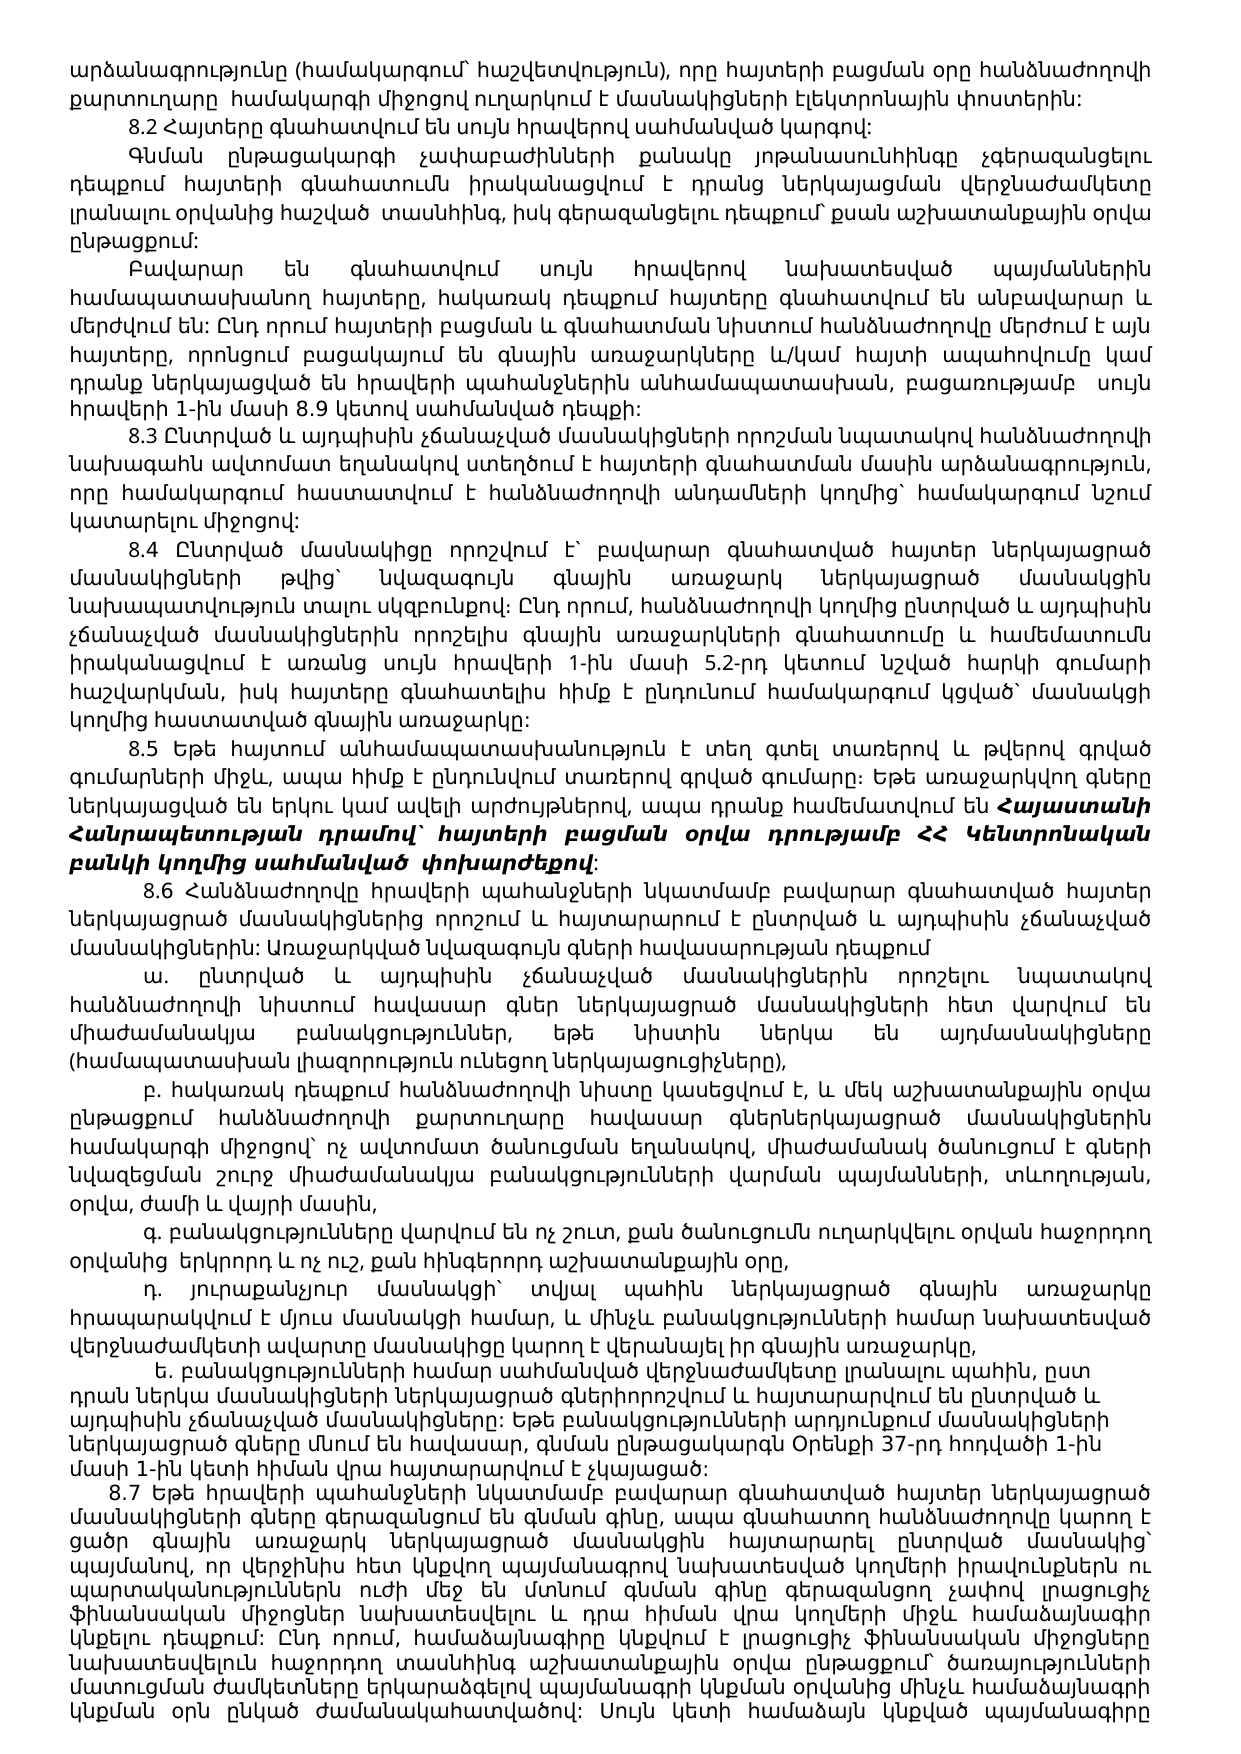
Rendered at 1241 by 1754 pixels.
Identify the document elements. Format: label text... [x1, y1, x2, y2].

text ե. բանակցությունների համար սահմանված վերջնաժամկետը լրանալու պահին, ըստ դրան ներկա մասնակիցների ներկայացրած գներիորոշվում և հայտարարվում են ընտրված և այդպիսին չճանաչված մասնակիցները: Եթե բանակցությունների արդյունքում մասնակիցների ներկայացրած գները մնում են հավասար, գնման ընթացակարգն Օրենքի 37-րդ հոդվածի 1-ին մասի 1-ին կետի հիման վրա հայտարարվում է չկայացած: [69, 1359, 1152, 1481]
text 8.3 Ընտրված և այդպիսին չճանաչված մասնակիցների որոշման նպատակով հանձնաժողովի նախագահն ավտոմատ եղանակով ստեղծում է հայտերի գնահատման մասին արձանագրություն, որը համակարգում հաստատվում է հանձնաժողովի անդամների կողմից` համակարգում նշում կատարելու միջոցով: [69, 421, 1152, 535]
text գ. բանակցությունները վարվում են ոչ շուտ, քան ծանուցումն ուղարկվելու օրվան հաջորդող օրվանից երկրորդ և ոչ ուշ, քան հինգերորդ աշխատանքային օրը, [69, 1217, 1152, 1274]
text բ. հակառակ դեպքում հանձնաժողովի նիստը կասեցվում է, և մեկ աշխատանքային օրվա ընթացքում հանձնաժողովի քարտուղարը հավասար գներներկայացրած մասնակիցներին համակարգի միջոցով՝ ոչ ավտոմատ ծանուցման եղանակով, միաժամանակ ծանուցում է գների նվազեցման շուրջ միաժամանակյա բանակցությունների վարման պայմանների, տևողության, օրվա, ժամի և վայրի մասին, [69, 1075, 1152, 1217]
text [69, 56, 1152, 112]
text 8.6 Հանձնաժողովը հրավերի պահանջների նկատմամբ բավարար գնահատված հայտեր ներկայացրած մասնակիցներից որոշում և հայտարարում է ընտրված և այդպիսին չճանաչված մասնակիցներին: Առաջարկված նվազագույն գների հավասարության դեպքում [69, 876, 1152, 961]
text 8.2 Հայտերը գնահատվում են սույն հրավերով սահմանված կարգով: [69, 112, 1152, 141]
text Գնման ընթացակարգի չափաբաժինների քանակը յոթանասունհինգը չգերազանցելու դեպքում հայտերի գնահատումն իրականացվում է դրանց ներկայացման վերջնաժամկետը լրանալու օրվանից հաշված տասնհինգ, իսկ գերազանցելու դեպքում՝ քսան աշխատանքային օրվա ընթացքում: [69, 141, 1152, 254]
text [69, 1481, 1152, 1723]
text ա. ընտրված և այդպիսին չճանաչված մասնակիցներին որոշելու նպատակով հանձնաժողովի նիստում հավասար գներ ներկայացրած մասնակիցների հետ վարվում են միաժամանակյա բանակցություններ, եթե նիստին ներկա են այդմասնակիցները (համապատասխան լիազորություն ունեցող ներկայացուցիչները), [69, 961, 1152, 1075]
text Բավարար են գնահատվում սույն հրավերով նախատեսված պայմաններին համապատասխանող հայտերը, հակառակ դեպքում հայտերը գնահատվում են անբավարար և մերժվում են: Ընդ որում հայտերի բացման և գնահատման նիստում հանձնաժողովը մերժում է այն հայտերը, որոնցում բացակայում են գնային առաջարկները և/կամ հայտի ապահովումը կամ դրանք ներկայացված են հրավերի պահանջներին անհամապատասխան, բացառությամբ սույն հրավերի 1-ին մասի 8.9 կետով սահմանված դեպքի: [69, 254, 1152, 421]
text 8.5 Եթե հայտում անհամապատասխանություն է տեղ գտել տառերով և թվերով գրված գումարների միջև, ապա հիմք է ընդունվում տառերով գրված գումարը։ Եթե առաջարկվող գները ներկայացված են երկու կամ ավելի արժույթներով, ապա դրանք համեմատվում են Հայաստանի Հանրապետության դրամով` հայտերի բացման օրվա դրությամբ ՀՀ Կենտրոնական բանկի կողմից սահմանված փոխարժեքով: [69, 734, 1152, 876]
text դ. յուրաքանչյուր մասնակցի` տվյալ պահին ներկայացրած գնային առաջարկը հրապարակվում է մյուս մասնակցի համար, և մինչև բանակցությունների համար նախատեսված վերջնաժամկետի ավարտը մասնակիցը կարող է վերանայել իր գնային առաջարկը, [69, 1274, 1152, 1359]
text 8.4 Ընտրված մասնակիցը որոշվում է` բավարար գնահատված հայտեր ներկայացրած մասնակիցների թվից` նվազագույն գնային առաջարկ ներկայացրած մասնակցին նախապատվություն տալու սկզբունքով։ Ընդ որում, հանձնաժողովի կողմից ընտրված և այդպիսին չճանաչված մասնակիցներին որոշելիս գնային առաջարկների գնահատումը և համեմատումն իրականացվում է առանց սույն հրավերի 1-ին մասի 5.2-րդ կետում նշված հարկի գումարի հաշվարկման, իսկ հայտերը գնահատելիս հիմք է ընդունում համակարգում կցված` մասնակցի կողմից հաստատված գնային առաջարկը: [69, 535, 1152, 734]
